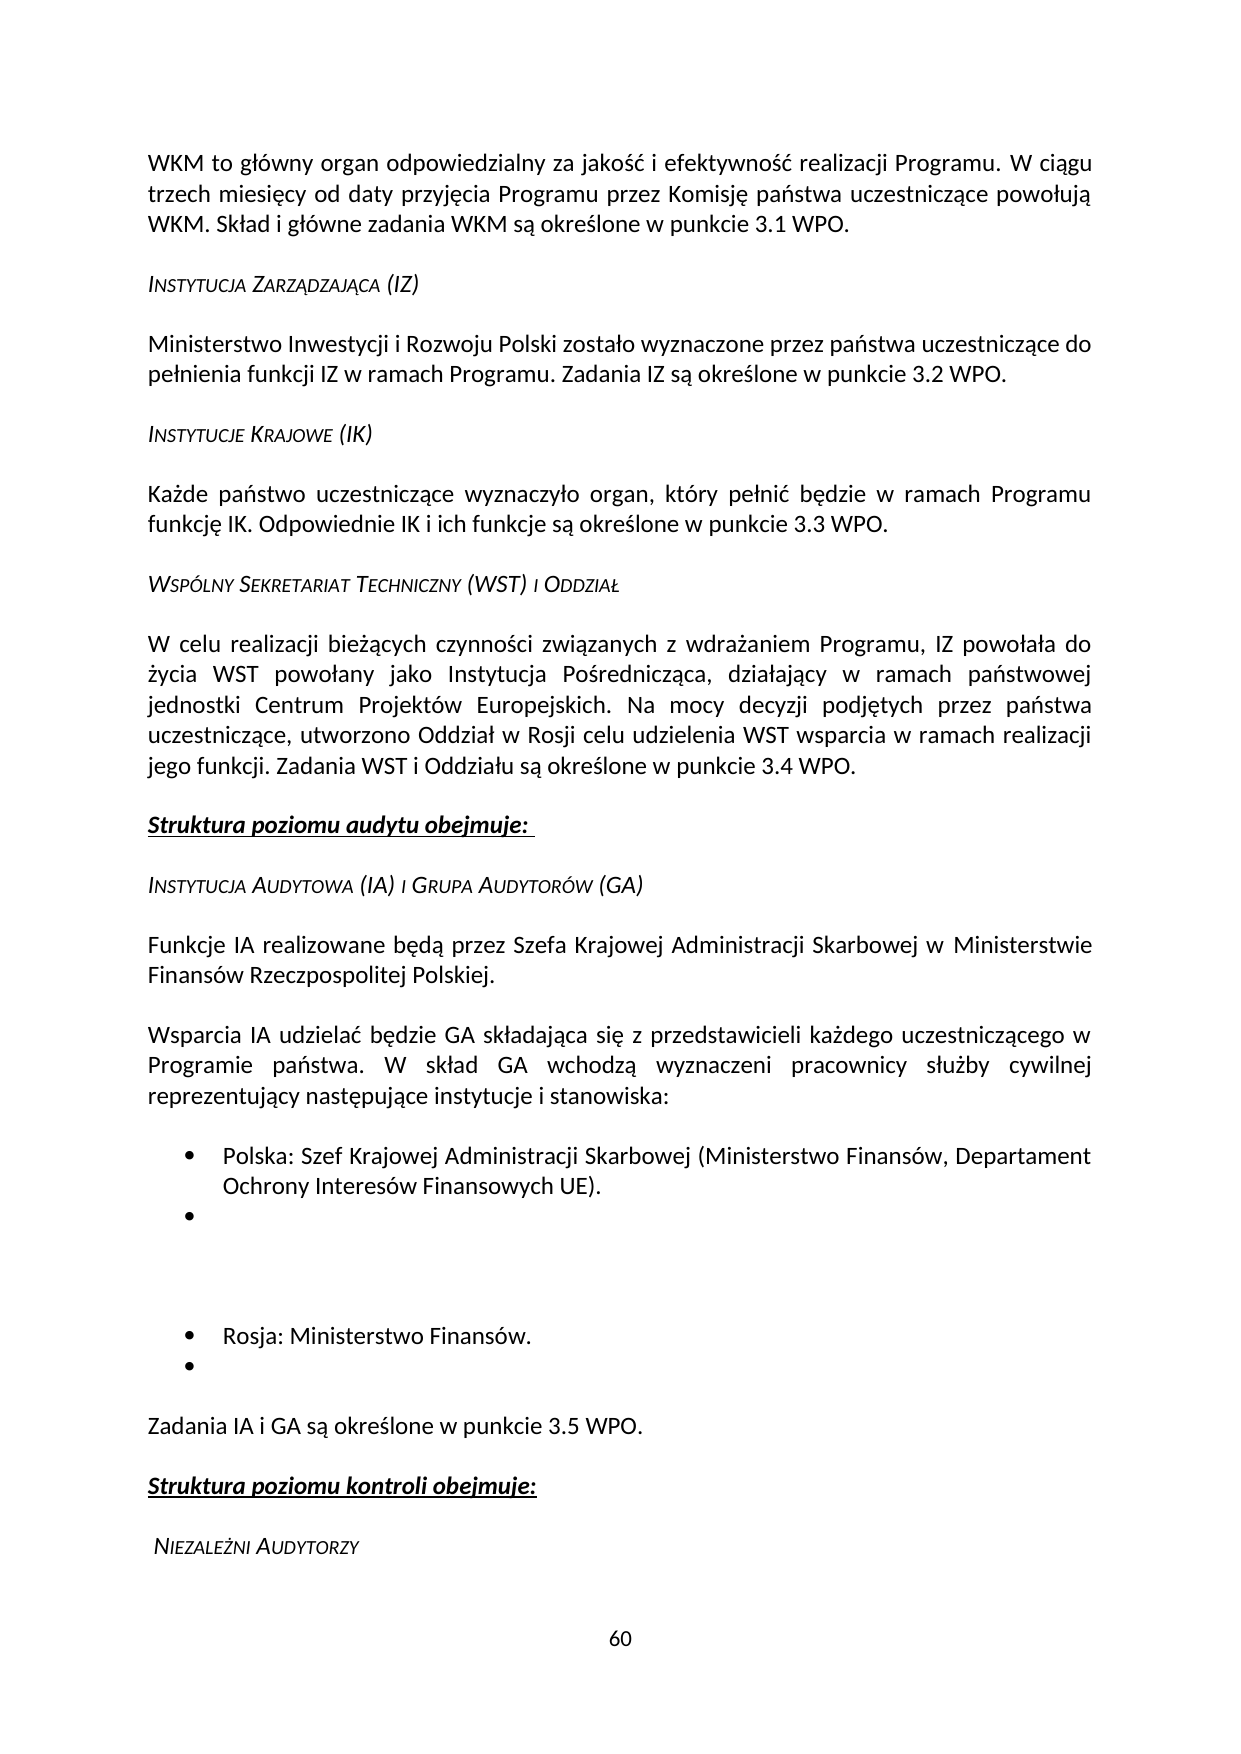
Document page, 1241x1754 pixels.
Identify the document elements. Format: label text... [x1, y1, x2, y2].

text Wspólny Sekretariat Techniczny (WST) i Oddział [148, 568, 1093, 599]
text Każde państwo uczestniczące wyznaczyło organ, który pełnić będzie w ramach Programu funkcję IK. Odpowiednie IK i ich funkcje są określone w punkcie 3.3 WPO. [148, 478, 1093, 539]
text Instytucje Krajowe (IK) [148, 418, 1093, 449]
text Struktura poziomu kontroli obejmuje: [148, 1470, 1093, 1501]
text Instytucja Zarządzająca (IZ) [148, 268, 1093, 299]
text Struktura poziomu audytu obejmuje: [148, 809, 1093, 840]
text Wsparcia IA udzielać będzie GA składająca się z przedstawicieli każdego uczestniczącego w Programie państwa. W skład GA wchodzą wyznaczeni pracownicy służby cywilnej reprezentujący następujące instytucje i stanowiska: [148, 1019, 1093, 1111]
text Niezależni Audytorzy [148, 1530, 1093, 1560]
list Polska: Szef Krajowej Administracji Skarbowej (Ministerstwo Finansów, Departament Ochrony Interesów Finansowych UE). [185, 1140, 1093, 1201]
text W celu realizacji bieżących czynności związanych z wdrażaniem Programu, IZ powołała do życia WST powołany jako Instytucja Pośrednicząca, działający w ramach państwowej jednostki Centrum Projektów Europejskich. Na mocy decyzji podjętych przez państwa uczestniczące, utworzono Oddział w Rosji celu udzielenia WST wsparcia w ramach realizacji jego funkcji. Zadania WST i Oddziału są określone w punkcie 3.4 WPO. [148, 628, 1093, 780]
text Funkcje IA realizowane będą przez Szefa Krajowej Administracji Skarbowej w Ministerstwie Finansów Rzeczpospolitej Polskiej. [148, 929, 1093, 990]
text Zadania IA i GA są określone w punkcie 3.5 WPO. [148, 1411, 1093, 1441]
list Rosja: Ministerstwo Finansów. [185, 1320, 1093, 1351]
text Instytucja Audytowa (IA) i Grupa Audytorów (GA) [148, 869, 1093, 900]
text Ministerstwo Inwestycji i Rozwoju Polski zostało wyznaczone przez państwa uczestniczące do pełnienia funkcji IZ w ramach Programu. Zadania IZ są określone w punkcie 3.2 WPO. [148, 328, 1093, 389]
text WKM to główny organ odpowiedzialny za jakość i efektywność realizacji Programu. W ciągu trzech miesięcy od daty przyjęcia Programu przez Komisję państwa uczestniczące powołują WKM. Skład i główne zadania WKM są określone w punkcie 3.1 WPO. [148, 148, 1093, 239]
